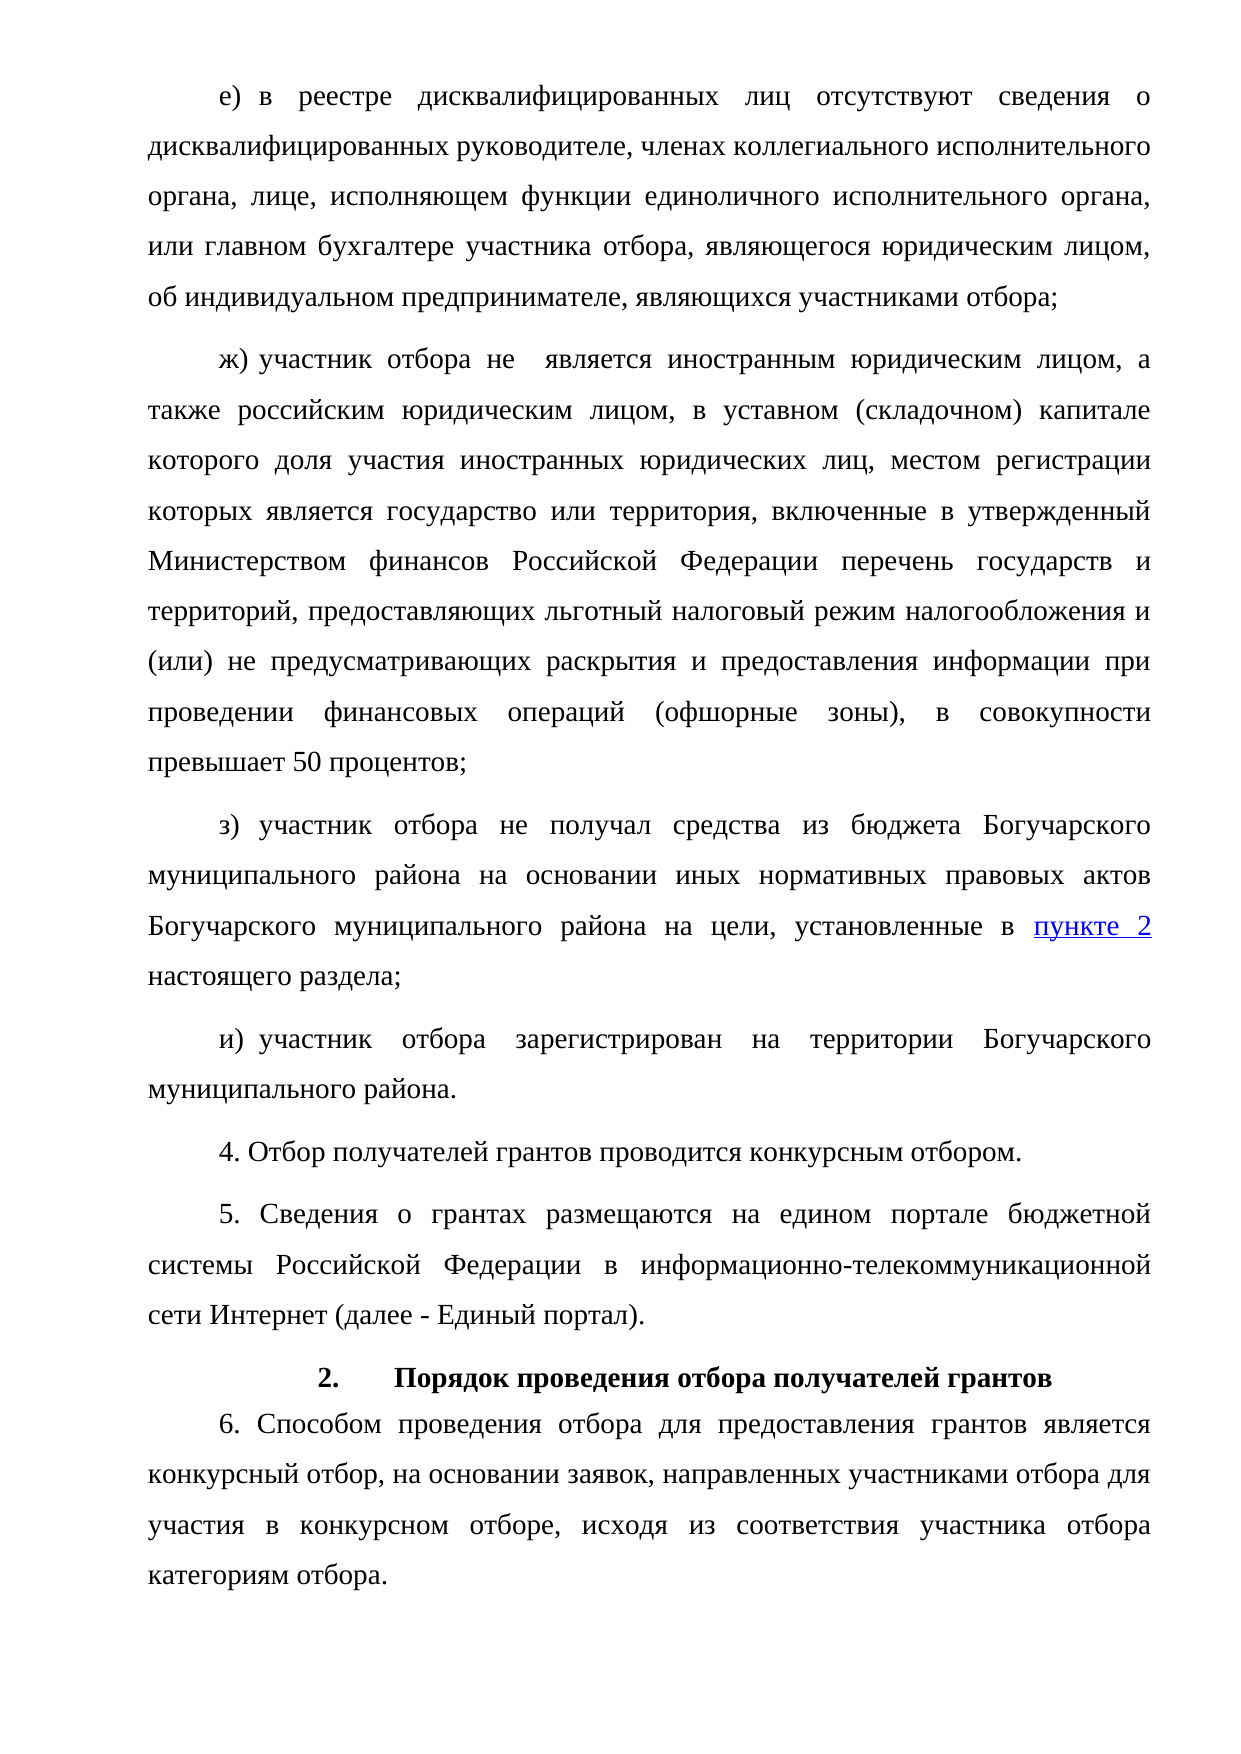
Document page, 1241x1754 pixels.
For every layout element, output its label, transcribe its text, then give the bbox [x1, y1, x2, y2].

text 5. Сведения о грантах размещаются на едином портале бюджетной системы Российской Федерации в информационно-телекоммуникационной сети Интернет (далее - Единый портал). [148, 1197, 1152, 1331]
list в реестре дисквалифицированных лиц отсутствуют сведения о дисквалифицированных руководителе, членах коллегиального исполнительного органа, лице, исполняющем функции единоличного исполнительного органа, или главном бухгалтере участника отбора, являющегося юридическим лицом, об индивидуальном предпринимателе, являющихся участниками отбора; [148, 78, 1152, 312]
list участник отбора не получал средства из бюджета Богучарского муниципального района на основании иных нормативных правовых актов Богучарского муниципального района на цели, установленные в пункте 2 настоящего раздела; [148, 807, 1152, 991]
list участник отбора не является иностранным юридическим лицом, а также российским юридическим лицом, в уставном (складочном) капитале которого доля участия иностранных юридических лиц, местом регистрации которых является государство или территория, включенные в утвержденный Министерством финансов Российской Федерации перечень государств и территорий, предоставляющих льготный налоговый режим налогообложения и (или) не предусматривающих раскрытия и предоставления информации при проведении финансовых операций (офшорные зоны), в совокупности превышает 50 процентов; [148, 342, 1152, 778]
list участник отбора зарегистрирован на территории Богучарского муниципального района. [148, 1021, 1152, 1104]
text 4. Отбор получателей грантов проводится конкурсным отбором. [148, 1134, 1152, 1167]
title Порядок проведения отбора получателей грантов [148, 1360, 1152, 1394]
text 6. Способом проведения отбора для предоставления грантов является конкурсный отбор, на основании заявок, направленных участниками отбора для участия в конкурсном отборе, исходя из соответствия участника отбора категориям отбора. [148, 1406, 1152, 1591]
